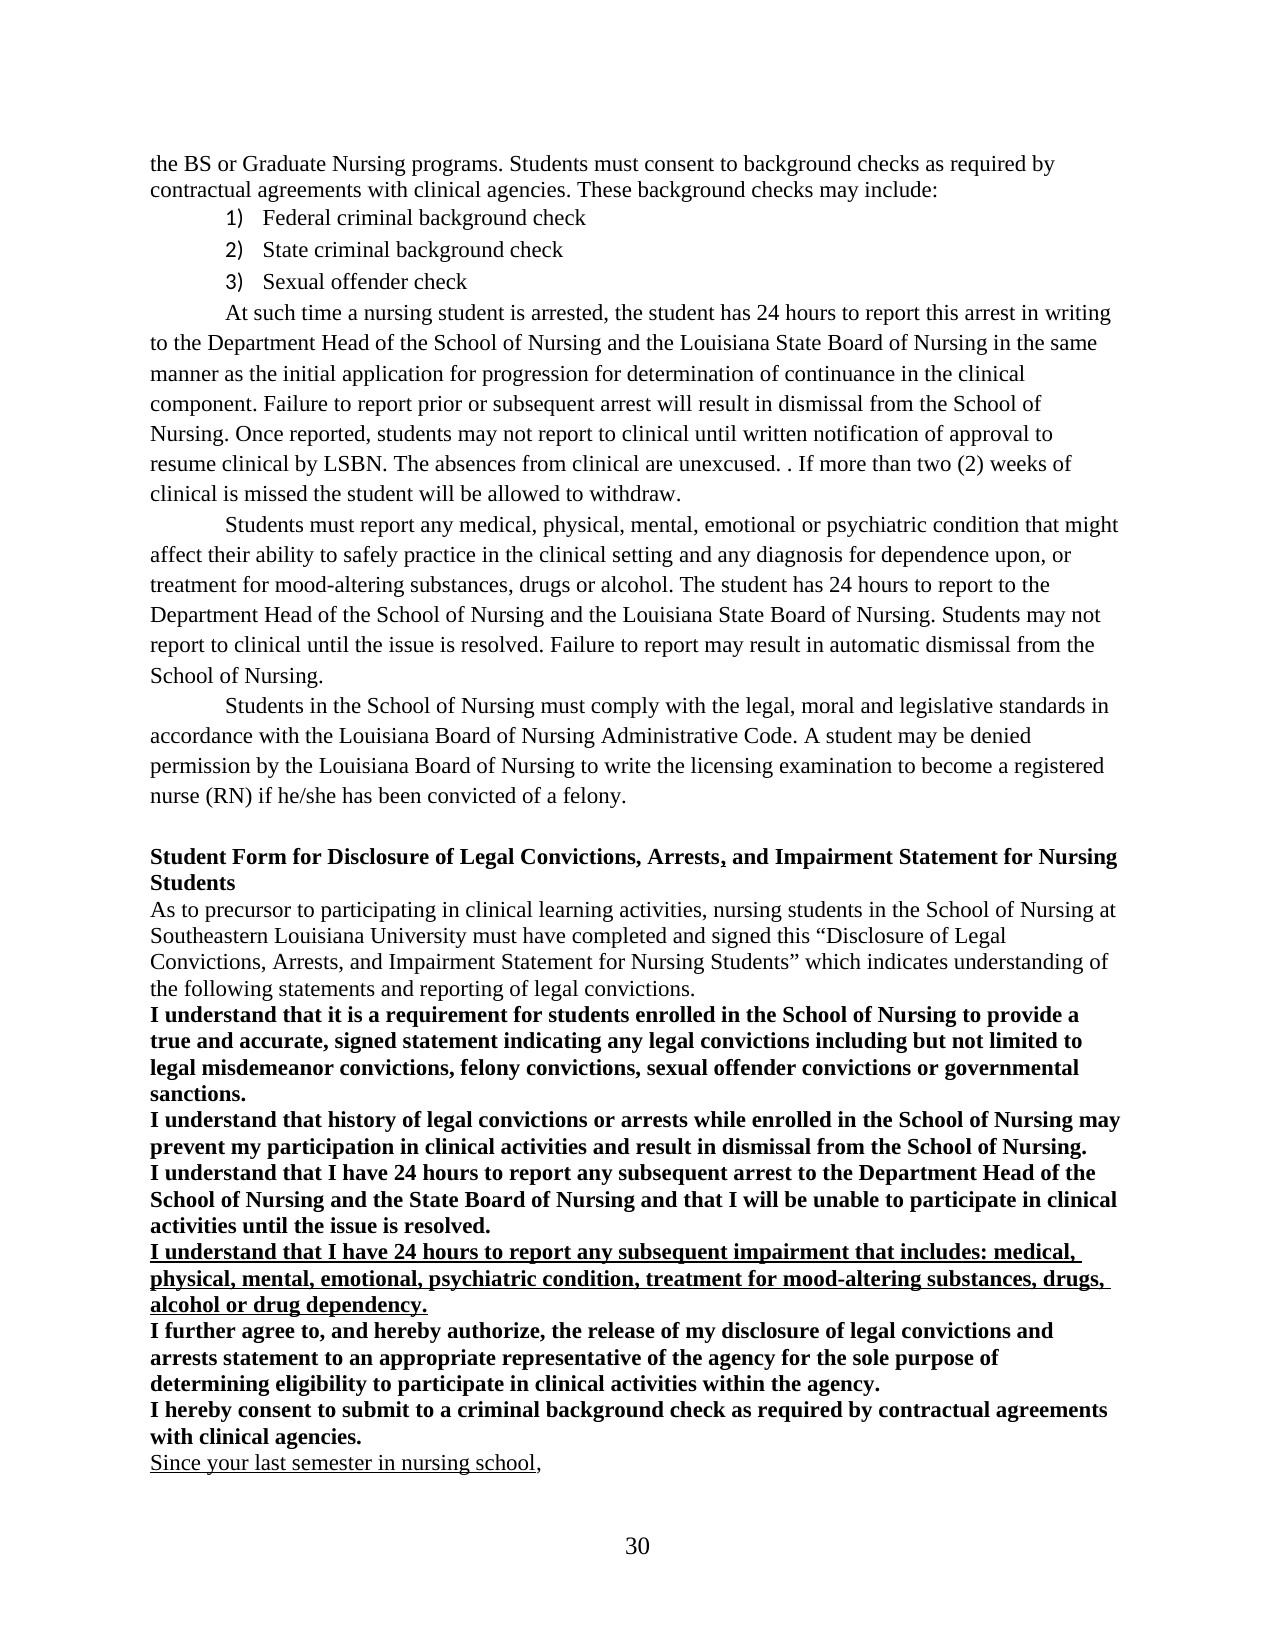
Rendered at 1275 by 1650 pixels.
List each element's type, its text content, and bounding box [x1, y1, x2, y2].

text As to precursor to participating in clinical learning activities, nursing students in the School of Nursing at Southeastern Louisiana University must have completed and signed this “Disclosure of Legal Convictions, Arrests, and Impairment Statement for Nursing Students” which indicates understanding of the following statements and reporting of legal convictions. [150, 896, 1125, 1001]
text I further agree to, and hereby authorize, the release of my disclosure of legal convictions and arrests statement to an appropriate representative of the agency for the sole purpose of determining eligibility to participate in clinical activities within the agency. [150, 1317, 1125, 1396]
text At such time a nursing student is arrested, the student has 24 hours to report this arrest in writing to the Department Head of the School of Nursing and the Louisiana State Board of Nursing in the same manner as the initial application for progression for determination of continuance in the clinical component. Failure to report prior or subsequent arrest will result in dismissal from the School of Nursing. Once reported, students may not report to clinical until written notification of approval to resume clinical by LSBN. The absences from clinical are unexcused. . If more than two (2) weeks of clinical is missed the student will be allowed to withdraw. [150, 299, 1125, 507]
list Sexual offender check [225, 267, 1125, 295]
text I understand that it is a requirement for students enrolled in the School of Nursing to provide a true and accurate, signed statement indicating any legal convictions including but not limited to legal misdemeanor convictions, felony convictions, sexual offender convictions or governmental sanctions. [150, 1001, 1125, 1107]
text I understand that I have 24 hours to report any subsequent arrest to the Department Head of the School of Nursing and the State Board of Nursing and that I will be unable to participate in clinical activities until the issue is resolved. [150, 1159, 1125, 1238]
list Federal criminal background check [225, 203, 1125, 231]
text I hereby consent to submit to a criminal background check as required by contractual agreements with clinical agencies. [150, 1396, 1125, 1449]
list State criminal background check [225, 235, 1125, 263]
text Student Form for Disclosure of Legal Convictions, Arrests, and Impairment Statement for Nursing Students [150, 843, 1125, 896]
text Since your last semester in nursing school, [150, 1449, 1125, 1476]
text I understand that history of legal convictions or arrests while enrolled in the School of Nursing may prevent my participation in clinical activities and result in dismissal from the School of Nursing. [150, 1107, 1125, 1159]
text Students in the School of Nursing must comply with the legal, moral and legislative standards in accordance with the Louisiana Board of Nursing Administrative Code. A student may be denied permission by the Louisiana Board of Nursing to write the licensing examination to become a registered nurse (RN) if he/she has been convicted of a felony. [150, 692, 1125, 809]
text I understand that I have 24 hours to report any subsequent impairment that includes: medical, physical, mental, emotional, psychiatric condition, treatment for mood-altering substances, drugs, alcohol or drug dependency. [150, 1238, 1125, 1317]
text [150, 150, 1125, 203]
text Students must report any medical, physical, mental, emotional or psychiatric condition that might affect their ability to safely practice in the clinical setting and any diagnosis for dependence upon, or treatment for mood-altering substances, drugs or alcohol. The student has 24 hours to report to the Department Head of the School of Nursing and the Louisiana State Board of Nursing. Students may not report to clinical until the issue is resolved. Failure to report may result in automatic dismissal from the School of Nursing. [150, 511, 1125, 688]
